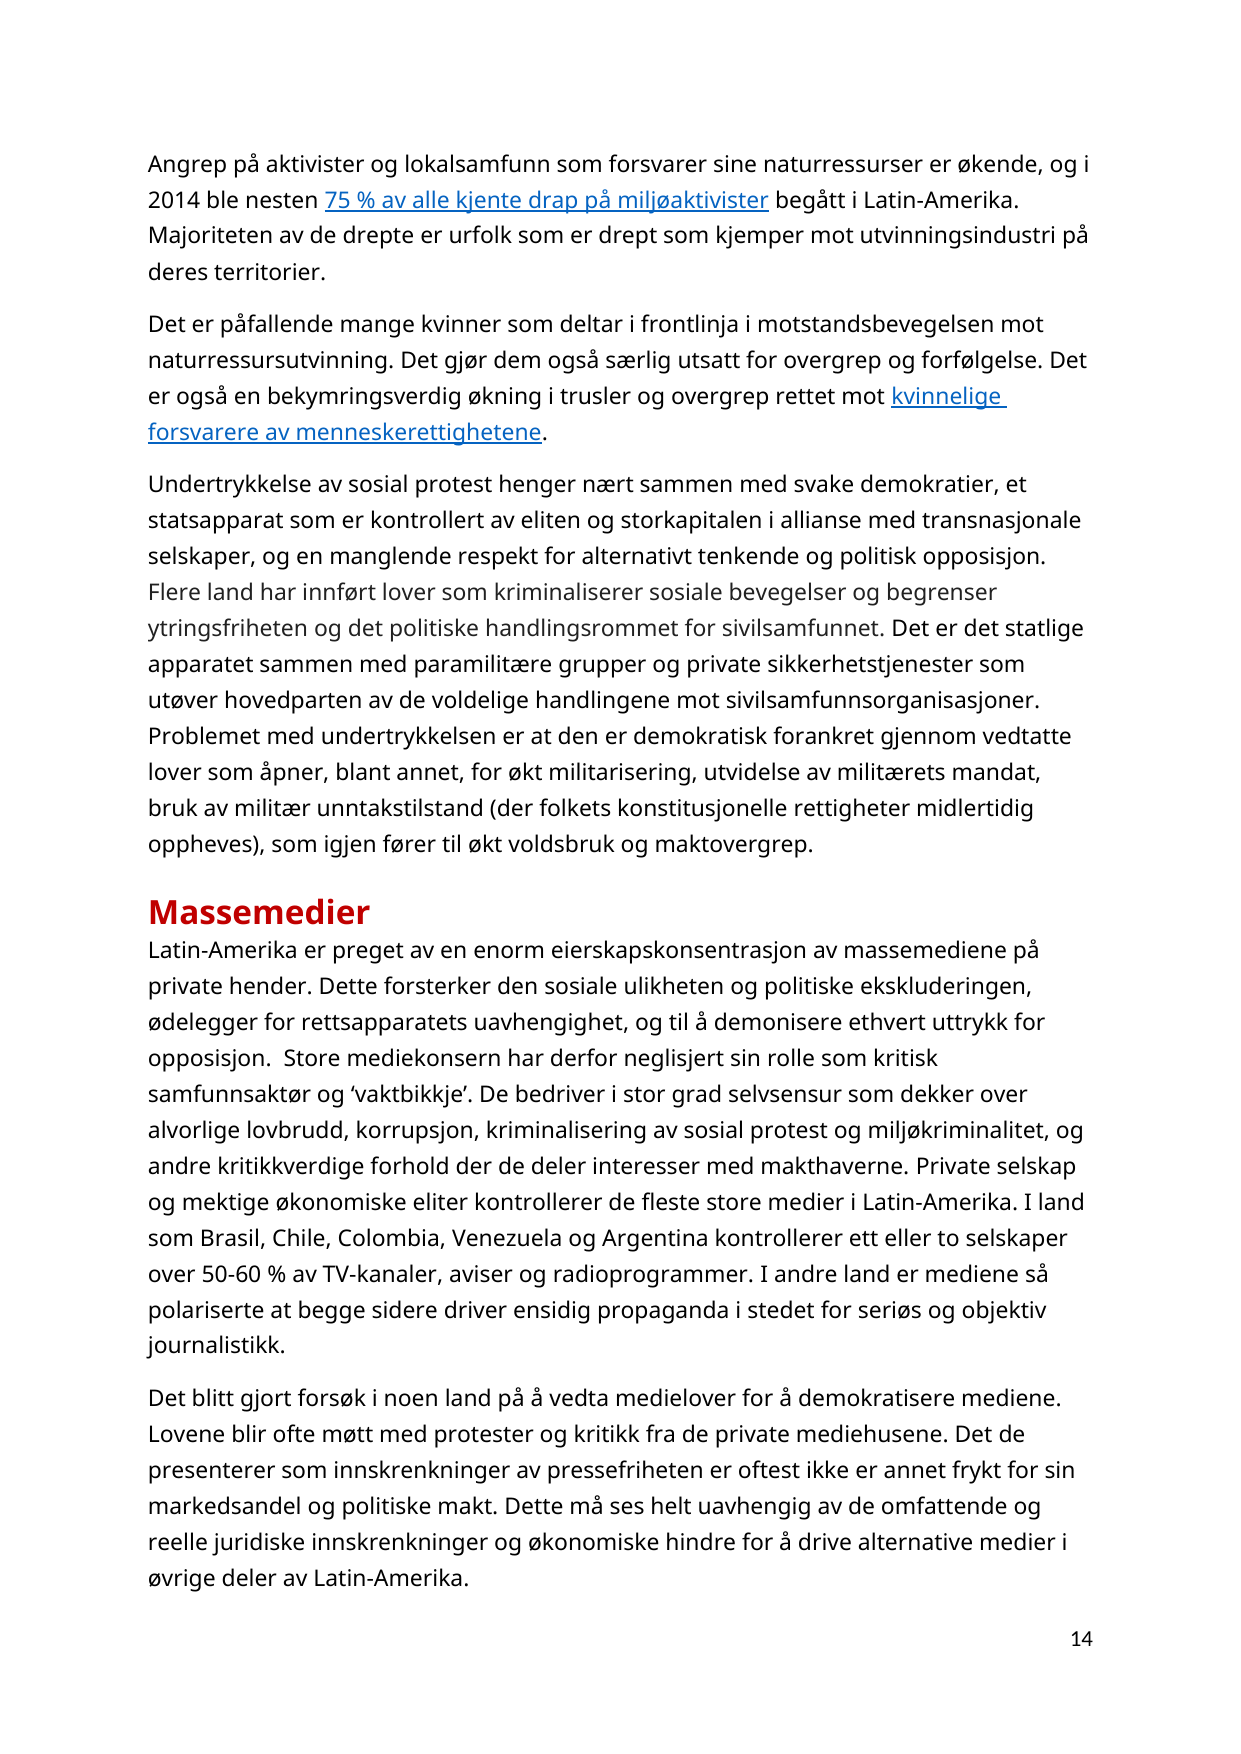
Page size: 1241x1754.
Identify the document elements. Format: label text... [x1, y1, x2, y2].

text Undertrykkelse av sosial protest henger nært sammen med svake demokratier, et statsapparat som er kontrollert av eliten og storkapitalen i allianse med transnasjonale selskaper, og en manglende respekt for alternativt tenkende og politisk opposisjon. Flere land har innført lover som kriminaliserer sosiale bevegelser og begrenser ytringsfriheten og det politiske handlingsrommet for sivilsamfunnet. Det er det statlige apparatet sammen med paramilitære grupper og private sikkerhetstjenester som utøver hovedparten av de voldelige handlingene mot sivilsamfunnsorganisasjoner. Problemet med undertrykkelsen er at den er demokratisk forankret gjennom vedtatte lover som åpner, blant annet, for økt militarisering, utvidelse av militærets mandat, bruk av militær unntakstilstand (der folkets konstitusjonelle rettigheter midlertidig oppheves), som igjen fører til økt voldsbruk og maktovergrep. [148, 468, 1093, 859]
text Latin-Amerika er preget av en enorm eierskapskonsentrasjon av massemediene på private hender. Dette forsterker den sosiale ulikheten og politiske ekskluderingen, ødelegger for rettsapparatets uavhengighet, og til å demonisere ethvert uttrykk for opposisjon. Store mediekonsern har derfor neglisjert sin rolle som kritisk samfunnsaktør og ‘vaktbikkje’. De bedriver i stor grad selvsensur som dekker over alvorlige lovbrudd, korrupsjon, kriminalisering av sosial protest og miljøkriminalitet, og andre kritikkverdige forhold der de deler interesser med makthaverne. Private selskap og mektige økonomiske eliter kontrollerer de fleste store medier i Latin-Amerika. I land som Brasil, Chile, Colombia, Venezuela og Argentina kontrollerer ett eller to selskaper over 50-60 % av TV-kanaler, aviser og radioprogrammer. I andre land er mediene så polariserte at begge sidere driver ensidig propaganda i stedet for seriøs og objektiv journalistikk. [148, 934, 1093, 1361]
text Angrep på aktivister og lokalsamfunn som forsvarer sine naturressurser er økende, og i 2014 ble nesten 75 % av alle kjente drap på miljøaktivister begått i Latin-Amerika. Majoriteten av de drepte er urfolk som er drept som kjemper mot utvinningsindustri på deres territorier. [148, 148, 1093, 287]
subtitle Massemedier [148, 889, 1093, 934]
text Det er påfallende mange kvinner som deltar i frontlinja i motstandsbevegelsen mot naturressursutvinning. Det gjør dem også særlig utsatt for overgrep og forfølgelse. Det er også en bekymringsverdig økning i trusler og overgrep rettet mot kvinnelige forsvarere av menneskerettighetene. [148, 308, 1093, 447]
text Det blitt gjort forsøk i noen land på å vedta medielover for å demokratisere mediene. Lovene blir ofte møtt med protester og kritikk fra de private mediehusene. Det de presenterer som innskrenkninger av pressefriheten er oftest ikke er annet frykt for sin markedsandel og politiske makt. Dette må ses helt uavhengig av de omfattende og reelle juridiske innskrenkninger og økonomiske hindre for å drive alternative medier i øvrige deler av Latin-Amerika. [148, 1382, 1093, 1593]
